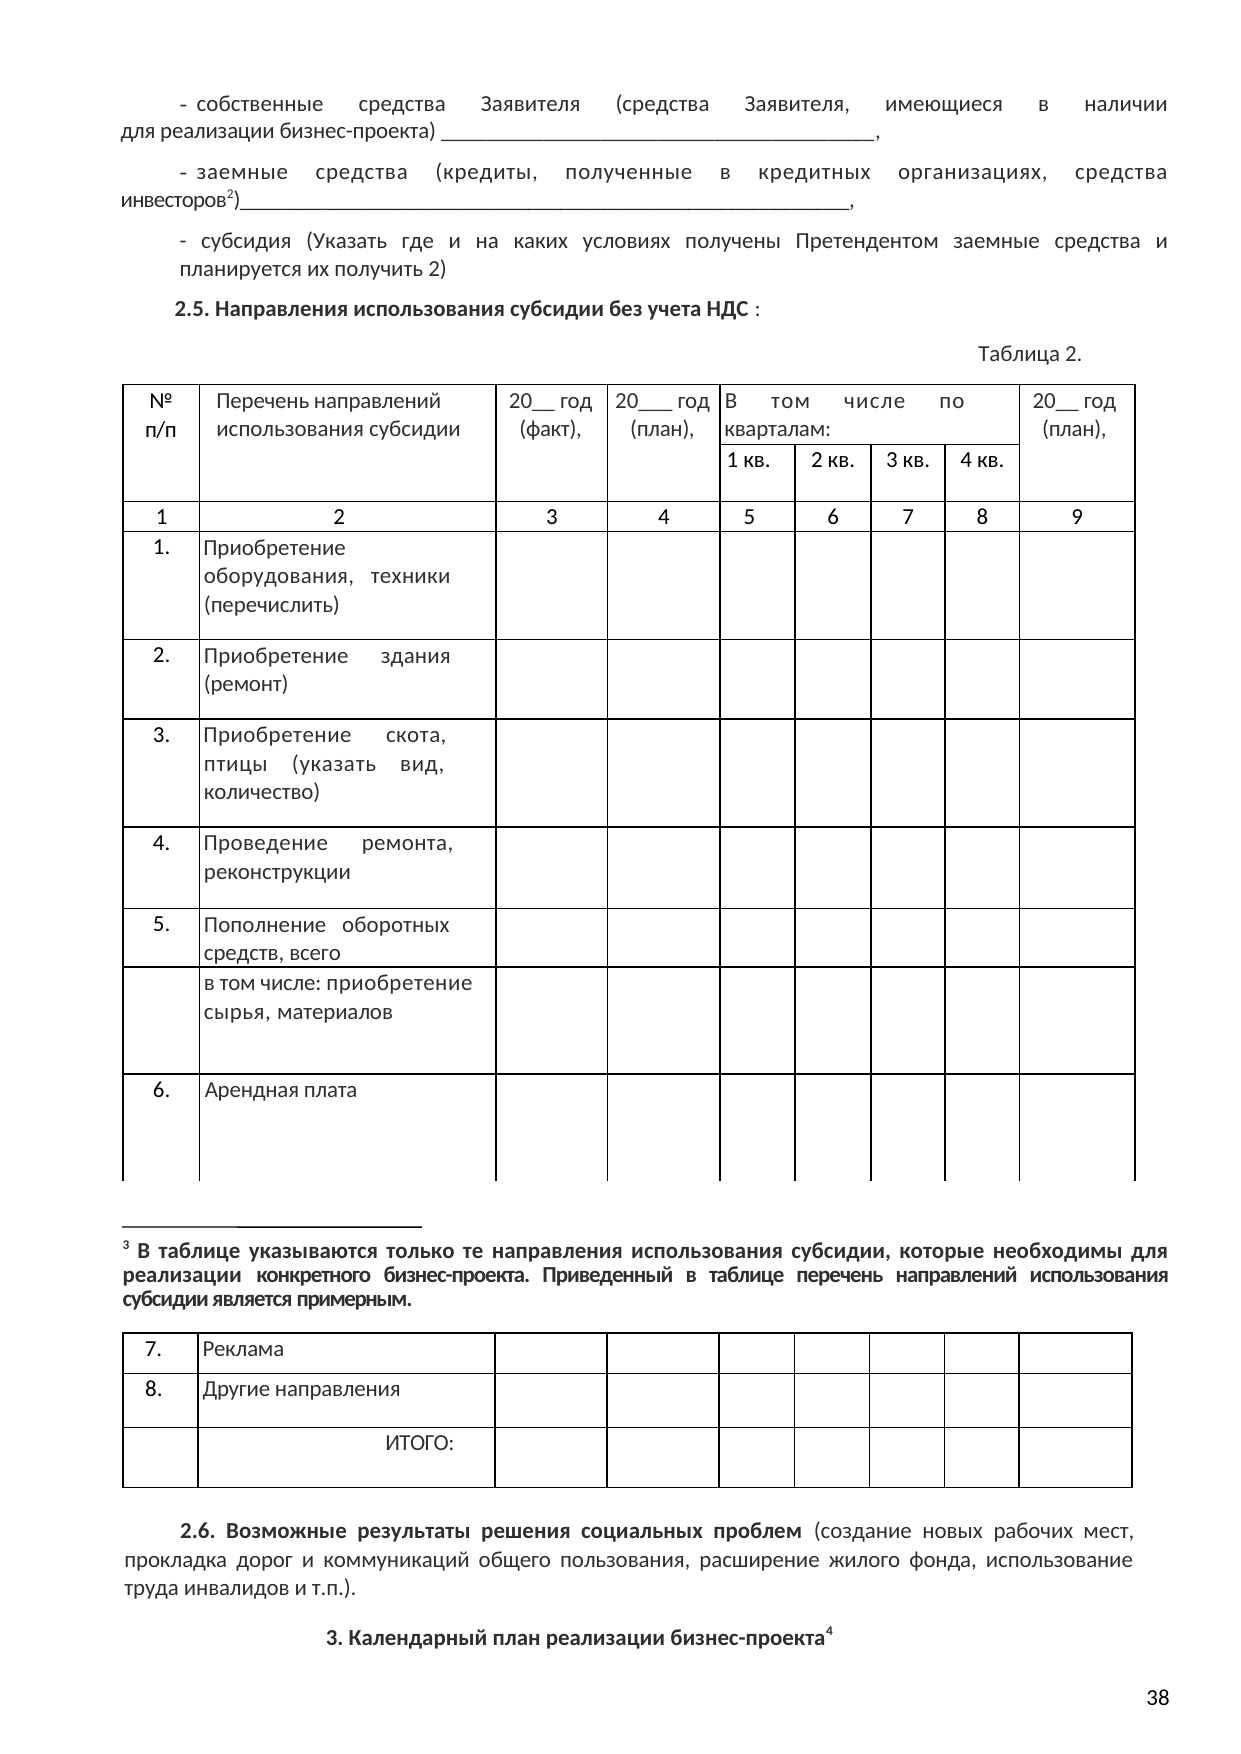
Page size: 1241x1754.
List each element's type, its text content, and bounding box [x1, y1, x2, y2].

table_cell [946, 720, 1019, 826]
table_cell [497, 909, 607, 966]
table_cell [608, 909, 719, 966]
table_cell 1. [124, 532, 199, 639]
table_cell [872, 1075, 944, 1181]
table_cell [124, 1428, 197, 1487]
table_cell [946, 909, 1019, 966]
table_cell 1 кв. [721, 445, 794, 501]
table_cell [720, 1374, 794, 1427]
table_cell [496, 1428, 606, 1487]
table_cell [872, 720, 944, 826]
table_cell [796, 640, 870, 718]
table_header В том числе по кварталам: [721, 385, 1019, 444]
table_cell [1020, 532, 1134, 639]
table_header [870, 1334, 944, 1373]
table_cell [497, 532, 607, 639]
table_cell [497, 968, 607, 1073]
table_cell [721, 720, 794, 826]
table_cell [1020, 1374, 1131, 1427]
table_cell [497, 640, 607, 718]
table_cell 8. [124, 1374, 197, 1427]
table_cell [1020, 828, 1134, 907]
table_cell [497, 720, 607, 826]
table_cell [795, 1374, 869, 1427]
text 2.6. Возможные результаты решения социальных проблем (создание новых рабочих мест, прокладка дорог и коммуникаций общего пользования, расширение жилого фонда, использование труда инвалидов и т.п.). [124, 1515, 1134, 1602]
table_cell 8 [946, 502, 1019, 531]
table_cell [1020, 909, 1134, 966]
table_cell [721, 640, 794, 718]
table_cell [1020, 968, 1134, 1073]
table_cell 4 кв. [946, 445, 1019, 501]
table_cell [1020, 720, 1134, 826]
table_cell [946, 1075, 1019, 1181]
table_cell Другие направления [199, 1374, 494, 1427]
table_cell [721, 828, 794, 907]
table_cell 3. [124, 720, 199, 826]
table_cell [608, 720, 719, 826]
table_cell [870, 1428, 944, 1487]
table_cell 5 [721, 502, 794, 531]
table_cell [872, 640, 944, 718]
table_cell [870, 1374, 944, 1427]
table_cell [608, 640, 719, 718]
table_header 7. [124, 1334, 197, 1373]
table_cell [796, 968, 870, 1073]
table_cell [1020, 1428, 1131, 1487]
table_cell [200, 444, 495, 501]
table_cell [1020, 444, 1134, 501]
table_cell [608, 968, 719, 1073]
table_cell Проведение ремонта, реконструкции [200, 828, 495, 907]
table_cell [796, 1075, 870, 1181]
table_cell 6 [796, 502, 870, 531]
table_cell [608, 828, 719, 907]
table_header 20__ год (факт), тыс.руб. [497, 385, 607, 444]
table_cell ИТОГО: [199, 1428, 494, 1487]
table_cell [872, 532, 944, 639]
table_cell [721, 532, 794, 639]
table_cell [608, 532, 719, 639]
table_cell [721, 1075, 794, 1181]
text - субсидия (Указать где и на каких условиях получены Претендентом заемные средства и планируется их получить 2) [179, 226, 1169, 282]
table_cell 2 кв. [796, 445, 870, 501]
text 3 В таблице указываются только те направления использования субсидии, которые необходимы для реализации конкретного бизнес-проекта. Приведенный в таблице перечень направлений использования субсидии является примерным. [122, 1239, 1169, 1311]
table_cell Приобретение оборудования, техники (перечислить) [200, 532, 495, 639]
table_cell [946, 968, 1019, 1073]
table_cell [720, 1428, 794, 1487]
table_header [945, 1334, 1018, 1373]
table_cell 2 [200, 502, 495, 531]
table_cell [796, 828, 870, 907]
table_cell 6. [124, 1075, 199, 1181]
table_cell Арендная плата [200, 1075, 495, 1181]
table_cell [721, 968, 794, 1073]
table_header № п/п [124, 385, 199, 444]
table_cell 4 [608, 502, 719, 531]
table_cell [1020, 640, 1134, 718]
table_header Перечень направлений использования субсидии [200, 385, 495, 444]
table_header [795, 1334, 869, 1373]
table_header 20___ год (план), тыс.руб. [608, 385, 719, 444]
table_header [608, 1334, 718, 1373]
table_cell Приобретение скота, птицы (указать вид, количество) [200, 720, 495, 826]
table_cell [872, 968, 944, 1073]
table_cell [1020, 1075, 1134, 1181]
table_cell [946, 532, 1019, 639]
text 3. Календарный план реализации бизнес-проекта4 [326, 1622, 1169, 1651]
table_cell 4. [124, 828, 199, 907]
list собственные средства Заявителя (средства Заявителя, имеющиеся в наличии для реализации бизнес-проекта) , [120, 89, 1169, 145]
table_cell [497, 1075, 607, 1181]
table_cell 3 кв. [872, 445, 944, 501]
table_cell [608, 444, 719, 501]
table_cell [608, 1374, 718, 1427]
table_header [720, 1334, 794, 1373]
list заемные средства (кредиты, полученные в кредитных организациях, средства инвесторов2)_________________________________________________________, [120, 157, 1169, 213]
table_cell [795, 1428, 869, 1487]
table_cell [721, 909, 794, 966]
table_cell [497, 828, 607, 907]
table_cell 3 [497, 502, 607, 531]
table_cell [608, 1428, 718, 1487]
table_cell [497, 444, 607, 501]
table_header [496, 1334, 606, 1373]
table_cell 1 [124, 502, 199, 531]
table_cell [796, 720, 870, 826]
table_cell [945, 1428, 1018, 1487]
table_cell [796, 909, 870, 966]
table_cell [124, 968, 199, 1073]
table_cell [946, 828, 1019, 907]
table_cell [796, 532, 870, 639]
table_cell [872, 828, 944, 907]
table_header [1020, 1334, 1131, 1373]
table_header 20__ год (план), тыс.руб. [1020, 385, 1134, 444]
table_cell [945, 1374, 1018, 1427]
table_cell [608, 1075, 719, 1181]
table_cell Пополнение оборотных средств, всего [200, 909, 495, 966]
table_cell [872, 909, 944, 966]
table_cell 5. [124, 909, 199, 966]
table_cell [496, 1374, 606, 1427]
table_cell [124, 444, 199, 501]
table_cell [946, 640, 1019, 718]
table_cell 9 [1020, 502, 1134, 531]
text 2.5. Направления использования субсидии без учета НДС : [174, 294, 1169, 322]
table_cell 7 [872, 502, 944, 531]
text Таблица 2. [978, 339, 1169, 367]
table_cell в том числе: приобретение сырья, материалов [200, 968, 495, 1073]
table_header Реклама [199, 1334, 494, 1373]
table_cell 2. [124, 640, 199, 718]
table_cell Приобретение здания (ремонт) [200, 640, 495, 718]
